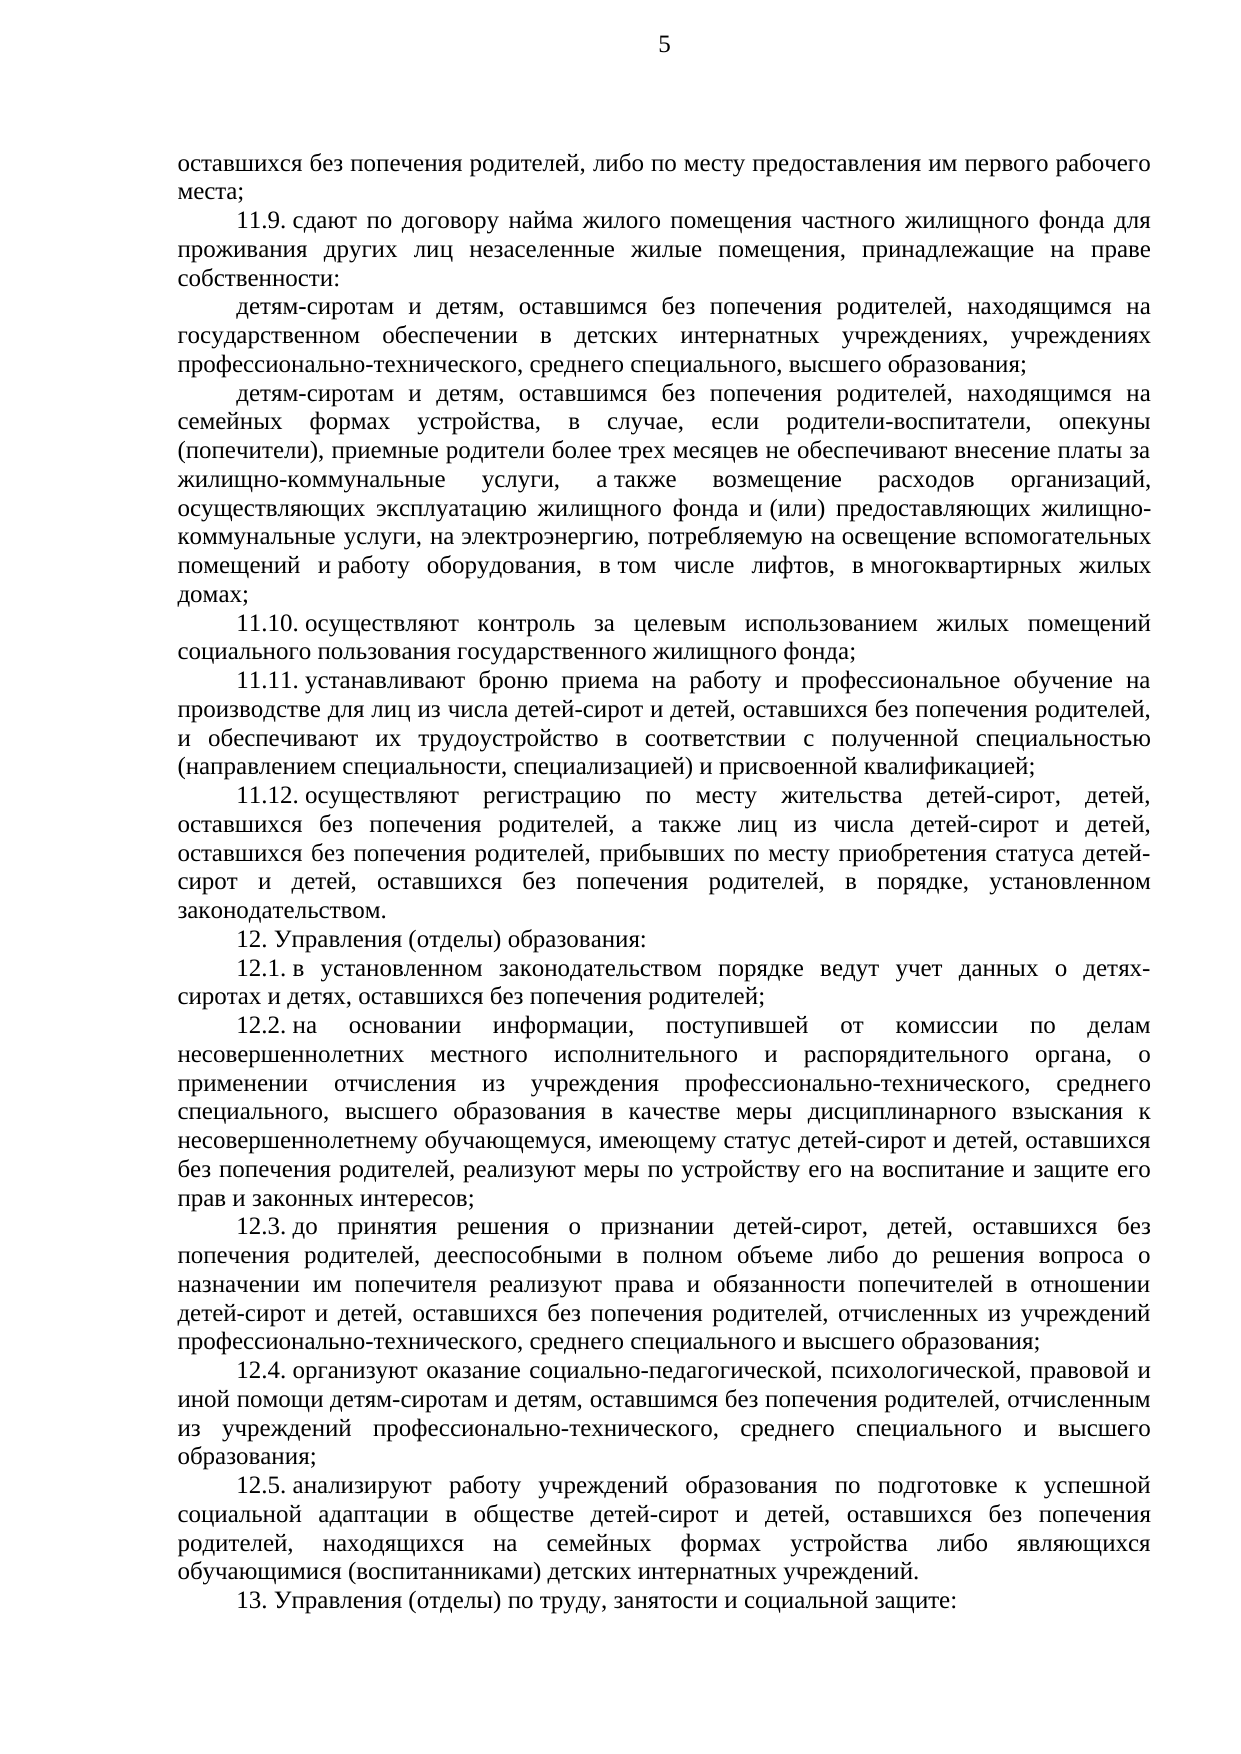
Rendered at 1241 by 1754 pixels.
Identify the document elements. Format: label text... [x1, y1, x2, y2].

text детям-сиротам и детям, оставшимся без попечения родителей, находящимся на семейных формах устройства, в случае, если родители-воспитатели, опекуны (попечители), приемные родители более трех месяцев не обеспечивают внесение платы за жилищно-коммунальные услуги, а также возмещение расходов организаций, осуществляющих эксплуатацию жилищного фонда и (или) предоставляющих жилищно-коммунальные услуги, на электроэнергию, потребляемую на освещение вспомогательных помещений и работу оборудования, в том числе лифтов, в многоквартирных жилых домах; [177, 378, 1152, 608]
text 12.5. анализируют работу учреждений образования по подготовке к успешной социальной адаптации в обществе детей-сирот и детей, оставшихся без попечения родителей, находящихся на семейных формах устройства либо являющихся обучающимися (воспитанниками) детских интернатных учреждений. [177, 1470, 1152, 1585]
text детям-сиротам и детям, оставшимся без попечения родителей, находящимся на государственном обеспечении в детских интернатных учреждениях, учреждениях профессионально-технического, среднего специального, высшего образования; [177, 291, 1152, 378]
text 12.3. до принятия решения о признании детей-сирот, детей, оставшихся без попечения родителей, дееспособными в полном объеме либо до решения вопроса о назначении им попечителя реализуют права и обязанности попечителей в отношении детей-сирот и детей, оставшихся без попечения родителей, отчисленных из учреждений профессионально-технического, среднего специального и высшего образования; [177, 1211, 1152, 1355]
text 13. Управления (отделы) по труду, занятости и социальной защите: [177, 1585, 1152, 1614]
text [177, 148, 1152, 205]
text 12.2. на основании информации, поступившей от комиссии по делам несовершеннолетних местного исполнительного и распорядительного органа, о применении отчисления из учреждения профессионально-технического, среднего специального, высшего образования в качестве меры дисциплинарного взыскания к несовершеннолетнему обучающемуся, имеющему статус детей-сирот и детей, оставшихся без попечения родителей, реализуют меры по устройству его на воспитание и защите его прав и законных интересов; [177, 1010, 1152, 1211]
text 12.1. в установленном законодательством порядке ведут учет данных о детях-сиротах и детях, оставшихся без попечения родителей; [177, 953, 1152, 1010]
text 11.11. устанавливают броню приема на работу и профессиональное обучение на производстве для лиц из числа детей-сирот и детей, оставшихся без попечения родителей, и обеспечивают их трудоустройство в соответствии с полученной специальностью (направлением специальности, специализацией) и присвоенной квалификацией; [177, 665, 1152, 780]
text 12. Управления (отделы) образования: [177, 924, 1152, 953]
text 11.12. осуществляют регистрацию по месту жительства детей-сирот, детей, оставшихся без попечения родителей, а также лиц из числа детей-сирот и детей, оставшихся без попечения родителей, прибывших по месту приобретения статуса детей-сирот и детей, оставшихся без попечения родителей, в порядке, установленном законодательством. [177, 780, 1152, 924]
text 12.4. организуют оказание социально-педагогической, психологической, правовой и иной помощи детям-сиротам и детям, оставшимся без попечения родителей, отчисленным из учреждений профессионально-технического, среднего специального и высшего образования; [177, 1355, 1152, 1470]
text 11.10. осуществляют контроль за целевым использованием жилых помещений социального пользования государственного жилищного фонда; [177, 608, 1152, 665]
text 11.9. сдают по договору найма жилого помещения частного жилищного фонда для проживания других лиц незаселенные жилые помещения, принадлежащие на праве собственности: [177, 205, 1152, 291]
